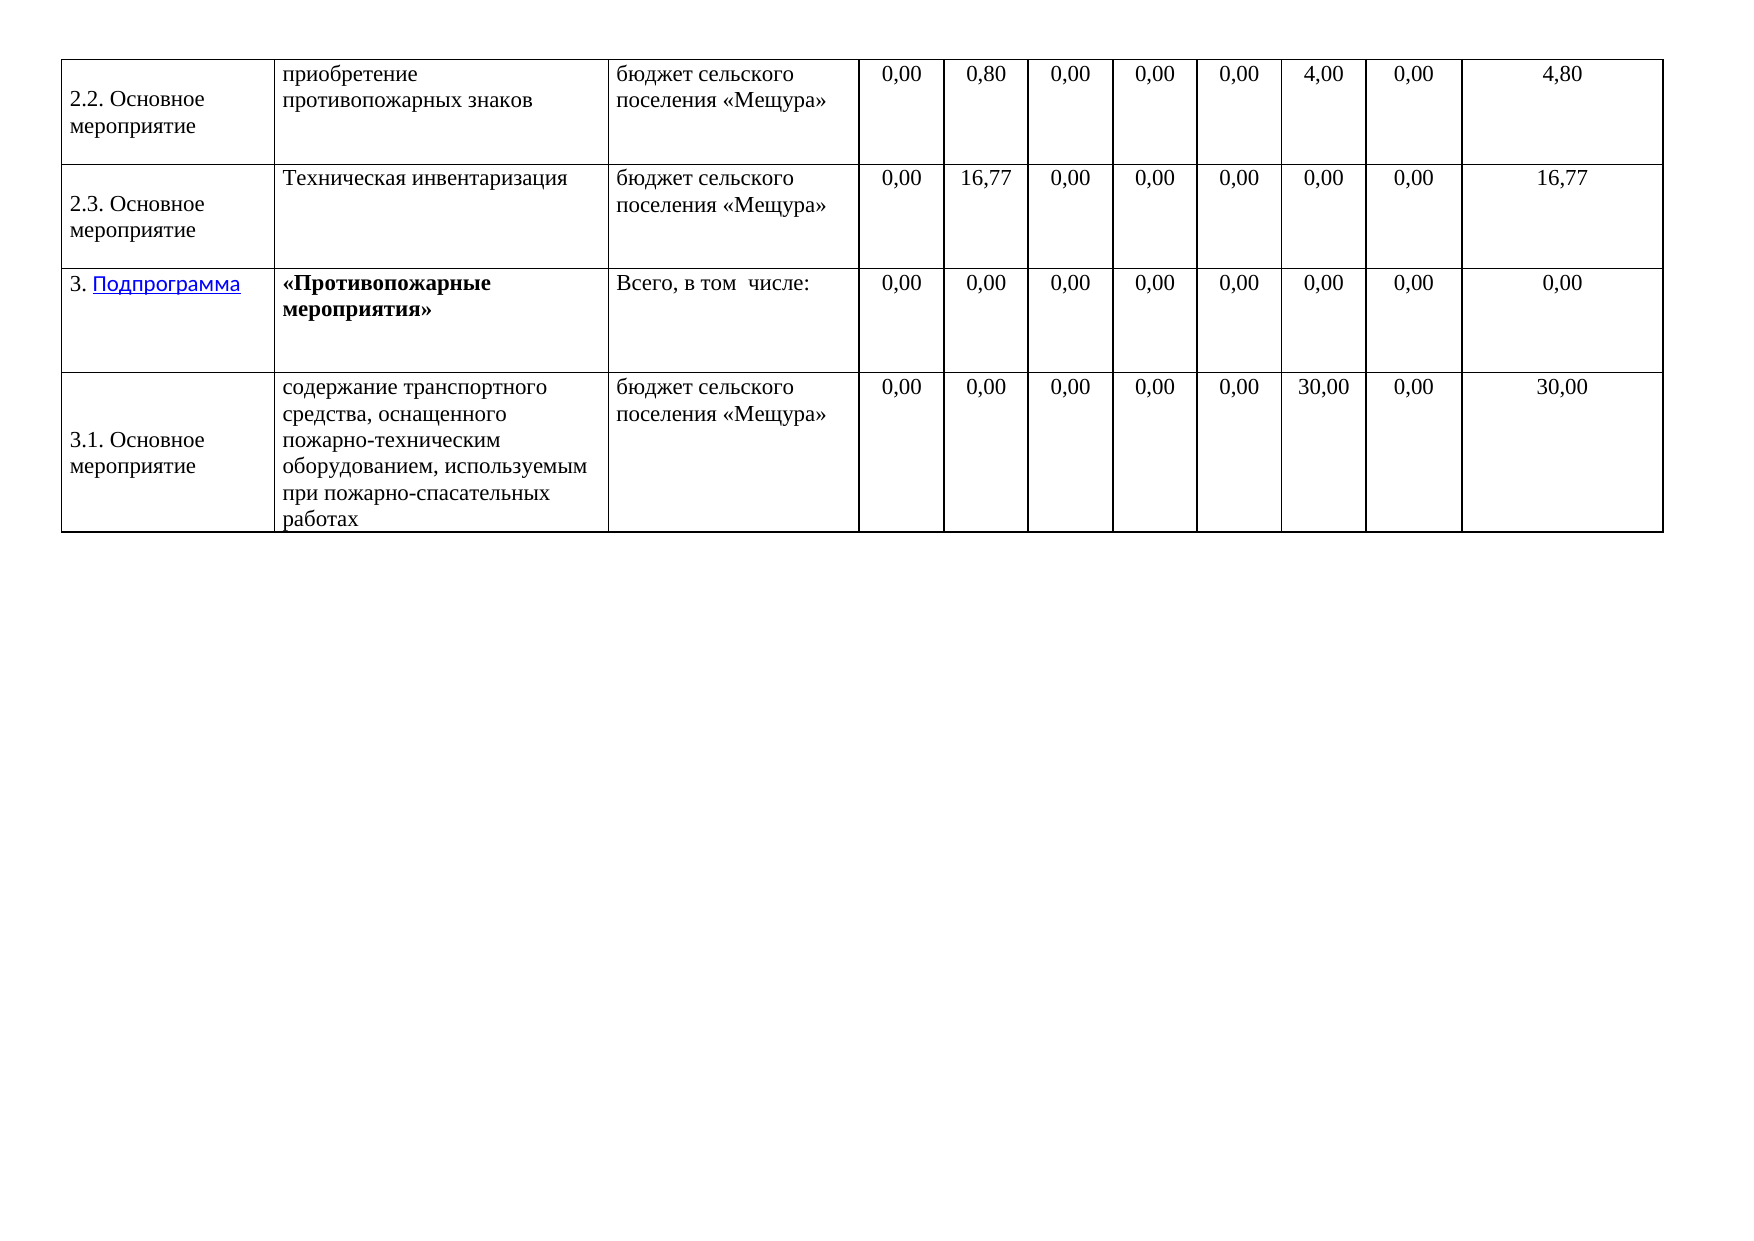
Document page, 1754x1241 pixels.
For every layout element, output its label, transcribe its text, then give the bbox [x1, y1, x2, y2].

table_cell 4,00 [1282, 60, 1365, 163]
table_cell 3. Подпрограмма [62, 269, 274, 372]
table_cell 4,80 [1463, 60, 1662, 163]
table_cell 0,00 [1367, 373, 1461, 531]
table_cell 0,00 [1114, 373, 1196, 531]
table_cell 0,00 [1029, 165, 1112, 268]
table_cell 0,80 [945, 60, 1027, 163]
table_cell 16,77 [945, 165, 1027, 268]
table_cell 0,00 [1367, 269, 1461, 372]
table_cell 3.1. Основное мероприятие [62, 373, 274, 531]
table_cell 0,00 [860, 269, 943, 372]
table_cell 0,00 [1029, 60, 1112, 163]
table_cell 0,00 [1114, 165, 1196, 268]
table_cell 2.3. Основное мероприятие [62, 165, 274, 268]
table_cell 0,00 [1198, 269, 1281, 372]
table_cell содержание транспортного средства, оснащенного пожарно-техническим оборудованием, используемым при пожарно-спасательных работах [275, 373, 608, 531]
table_cell 0,00 [1114, 269, 1196, 372]
table_cell 0,00 [860, 373, 943, 531]
table_cell 16,77 [1463, 165, 1662, 268]
table_cell 0,00 [1282, 269, 1365, 372]
table_cell 0,00 [1198, 165, 1281, 268]
table_cell 0,00 [1282, 165, 1365, 268]
table_cell 0,00 [1029, 269, 1112, 372]
table_cell 2.2. Основное мероприятие [62, 60, 274, 163]
table_cell бюджет сельского поселения «Мещура» [609, 165, 858, 268]
table_cell Техническая инвентаризация [275, 165, 608, 268]
table_cell 0,00 [1114, 60, 1196, 163]
table_cell 0,00 [1367, 60, 1461, 163]
table_cell 0,00 [1198, 60, 1281, 163]
table_cell приобретение противопожарных знаков [275, 60, 608, 163]
table_cell 30,00 [1282, 373, 1365, 531]
table_cell 0,00 [1367, 165, 1461, 268]
table_cell 0,00 [945, 269, 1027, 372]
table_cell 30,00 [1463, 373, 1662, 531]
table_cell «Противопожарные мероприятия» [275, 269, 608, 372]
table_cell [609, 60, 858, 163]
table_cell 0,00 [1029, 373, 1112, 531]
table_cell 0,00 [945, 373, 1027, 531]
table_cell 0,00 [1198, 373, 1281, 531]
table_cell бюджет сельского поселения «Мещура» [609, 373, 858, 531]
table_cell Всего, в том числе: [609, 269, 858, 372]
table_cell 0,00 [860, 165, 943, 268]
table_cell 0,00 [860, 60, 943, 163]
table_cell 0,00 [1463, 269, 1662, 372]
